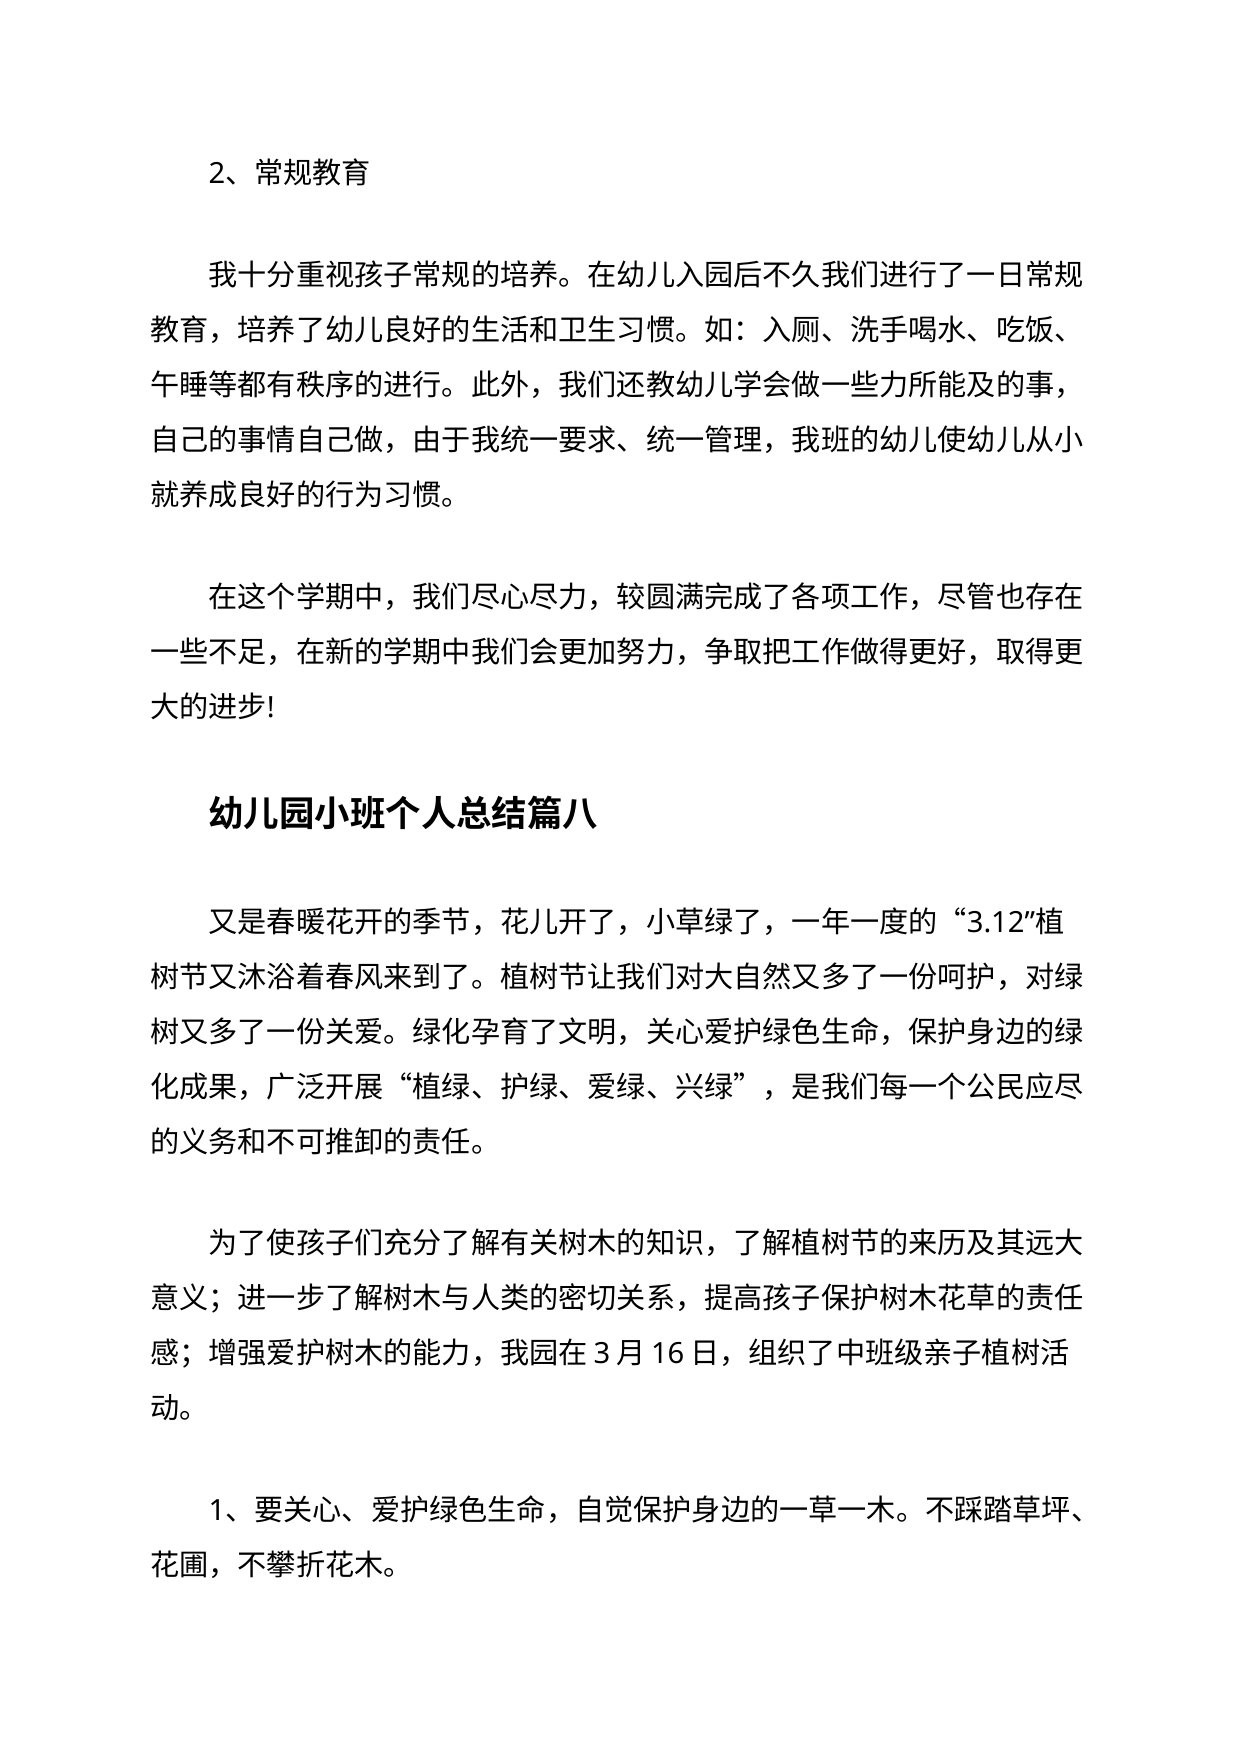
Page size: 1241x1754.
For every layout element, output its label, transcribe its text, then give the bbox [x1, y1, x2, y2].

text 1、要关心、爱护绿色生命，自觉保护身边的一草一木。不踩踏草坪、花圃，不攀折花木。 [150, 1487, 1090, 1584]
text 我十分重视孩子常规的培养。在幼儿入园后不久我们进行了一日常规教育，培养了幼儿良好的生活和卫生习惯。如：入厕、洗手喝水、吃饭、午睡等都有秩序的进行。此外，我们还教幼儿学会做一些力所能及的事，自己的事情自己做，由于我统一要求、统一管理，我班的幼儿使幼儿从小就养成良好的行为习惯。 [150, 252, 1090, 514]
text 在这个学期中，我们尽心尽力，较圆满完成了各项工作，尽管也存在一些不足，在新的学期中我们会更加努力，争取把工作做得更好，取得更大的进步! [150, 573, 1090, 726]
text 又是春暖花开的季节，花儿开了，小草绿了，一年一度的“3.12”植树节又沐浴着春风来到了。植树节让我们对大自然又多了一份呵护，对绿树又多了一份关爱。绿化孕育了文明，关心爱护绿色生命，保护身边的绿化成果，广泛开展“植绿、护绿、爱绿、兴绿”，是我们每一个公民应尽的义务和不可推卸的责任。 [150, 898, 1090, 1161]
text 2、常规教育 [150, 150, 1090, 192]
text 幼儿园小班个人总结篇八 [150, 785, 1090, 836]
text 为了使孩子们充分了解有关树木的知识，了解植树节的来历及其远大意义；进一步了解树木与人类的密切关系，提高孩子保护树木花草的责任感；增强爱护树木的能力，我园在3月16日，组织了中班级亲子植树活动。 [150, 1220, 1090, 1427]
